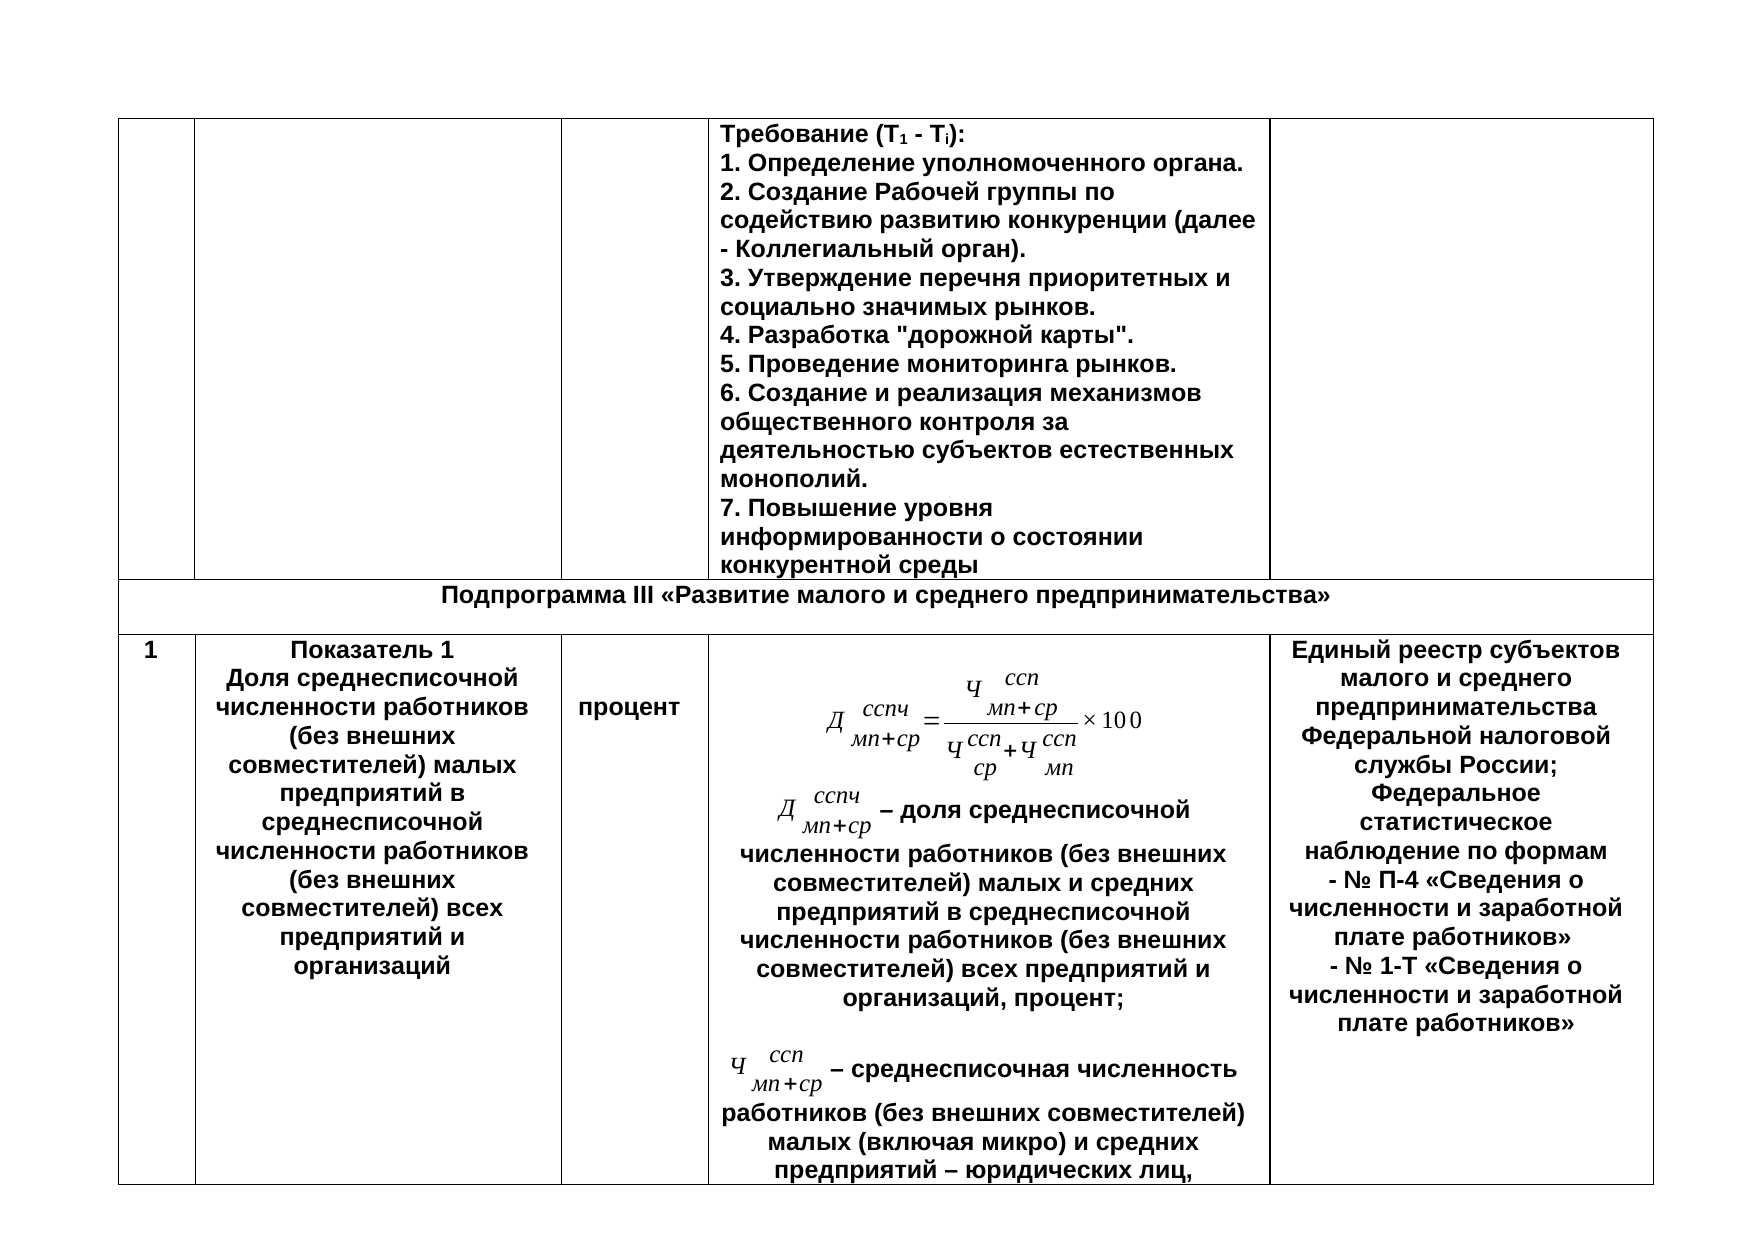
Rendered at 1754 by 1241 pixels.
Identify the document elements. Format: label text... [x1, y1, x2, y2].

table_cell процент [562, 635, 708, 1184]
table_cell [196, 635, 561, 1184]
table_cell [1271, 635, 1653, 1184]
table_cell Подпрограмма III «Развитие малого и среднего предпринимательства» [119, 580, 1653, 634]
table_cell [709, 119, 1269, 579]
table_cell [709, 635, 1269, 1184]
table_cell 1 [119, 635, 195, 1184]
